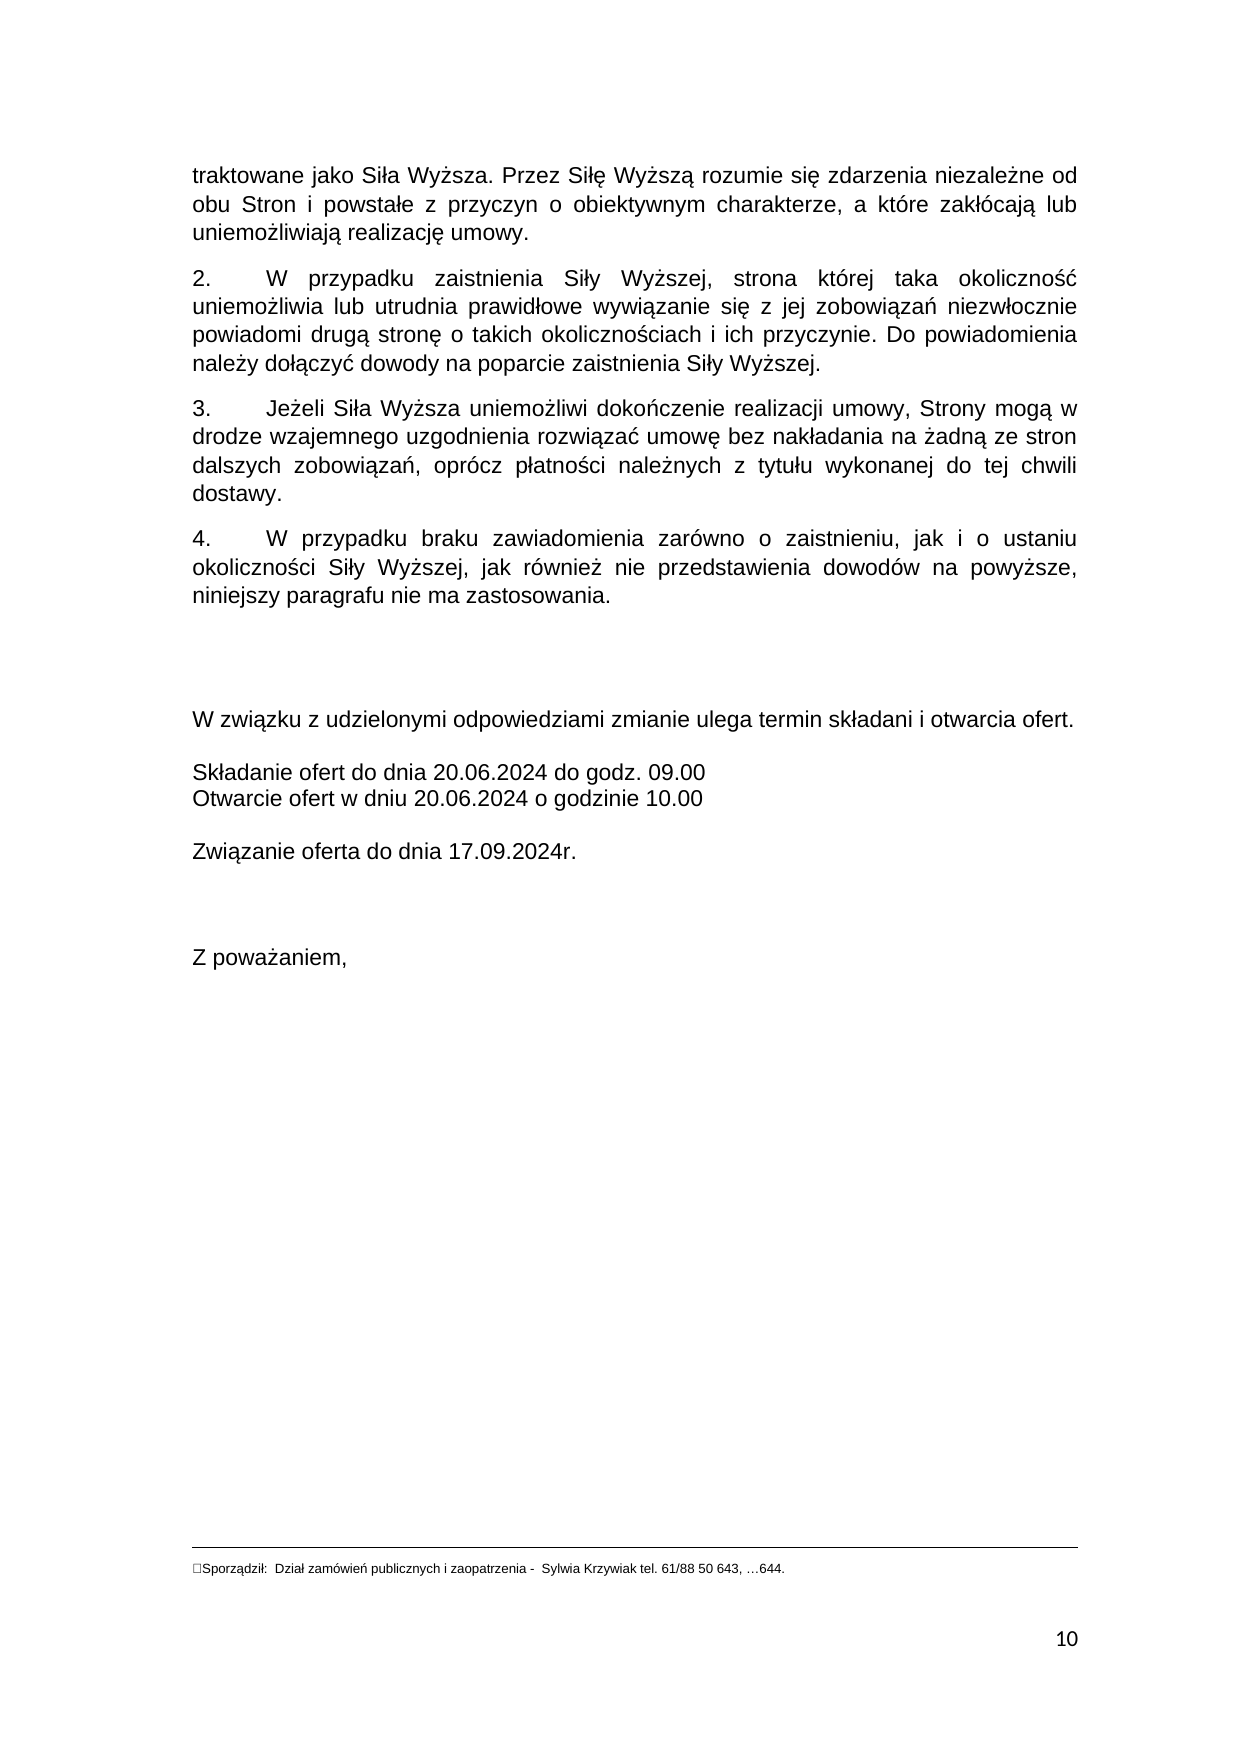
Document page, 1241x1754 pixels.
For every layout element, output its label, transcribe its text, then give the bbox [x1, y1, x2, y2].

text Składanie ofert do dnia 20.06.2024 do godz. 09.00 [192, 759, 1078, 785]
text W związku z udzielonymi odpowiedziami zmianie ulega termin składani i otwarcia ofert. [192, 706, 1078, 733]
text Z poważaniem, [192, 943, 1078, 970]
text 3. Jeżeli Siła Wyższa uniemożliwi dokończenie realizacji umowy, Strony mogą w drodze wzajemnego uzgodnienia rozwiązać umowę bez nakładania na żadną ze stron dalszych zobowiązań, oprócz płatności należnych z tytułu wykonanej do tej chwili dostawy. [192, 395, 1078, 507]
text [192, 162, 1078, 246]
text 2. W przypadku zaistnienia Siły Wyższej, strona której taka okoliczność uniemożliwia lub utrudnia prawidłowe wywiązanie się z jej zobowiązań niezwłocznie powiadomi drugą stronę o takich okolicznościach i ich przyczynie. Do powiadomienia należy dołączyć dowody na poparcie zaistnienia Siły Wyższej. [192, 264, 1078, 376]
text 4. W przypadku braku zawiadomienia zarówno o zaistnieniu, jak i o ustaniu okoliczności Siły Wyższej, jak również nie przedstawienia dowodów na powyższe, niniejszy paragrafu nie ma zastosowania. [192, 525, 1078, 608]
text Związanie oferta do dnia 17.09.2024r. [192, 838, 1078, 864]
text Sporządził: Dział zamówień publicznych i zaopatrzenia - Sylwia Krzywiak tel. 61/88 50 643, …644. [192, 1548, 1078, 1577]
text Otwarcie ofert w dniu 20.06.2024 o godzinie 10.00 [192, 785, 1078, 812]
